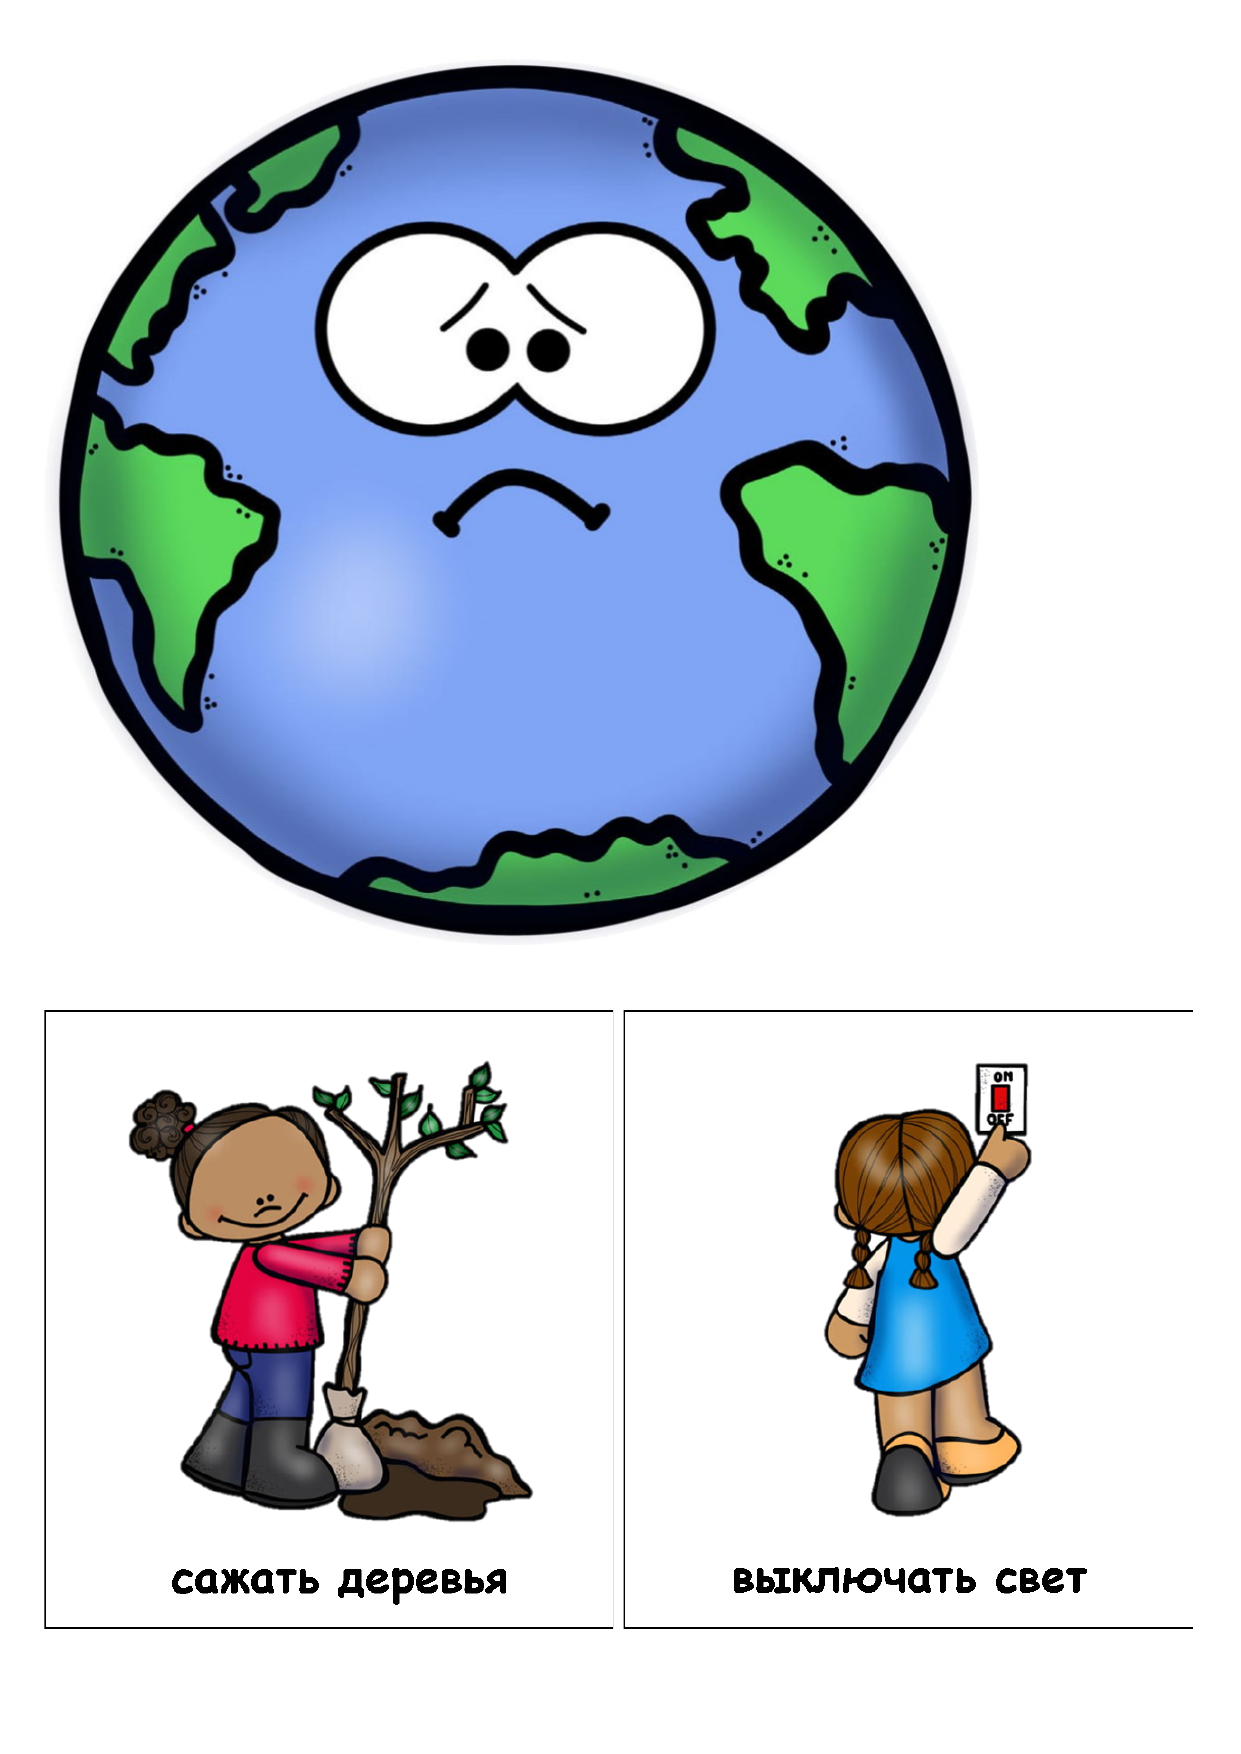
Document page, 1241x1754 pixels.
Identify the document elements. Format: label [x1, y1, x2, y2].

picture [44, 1010, 614, 1631]
picture [44, 59, 980, 945]
picture [623, 1010, 1193, 1631]
